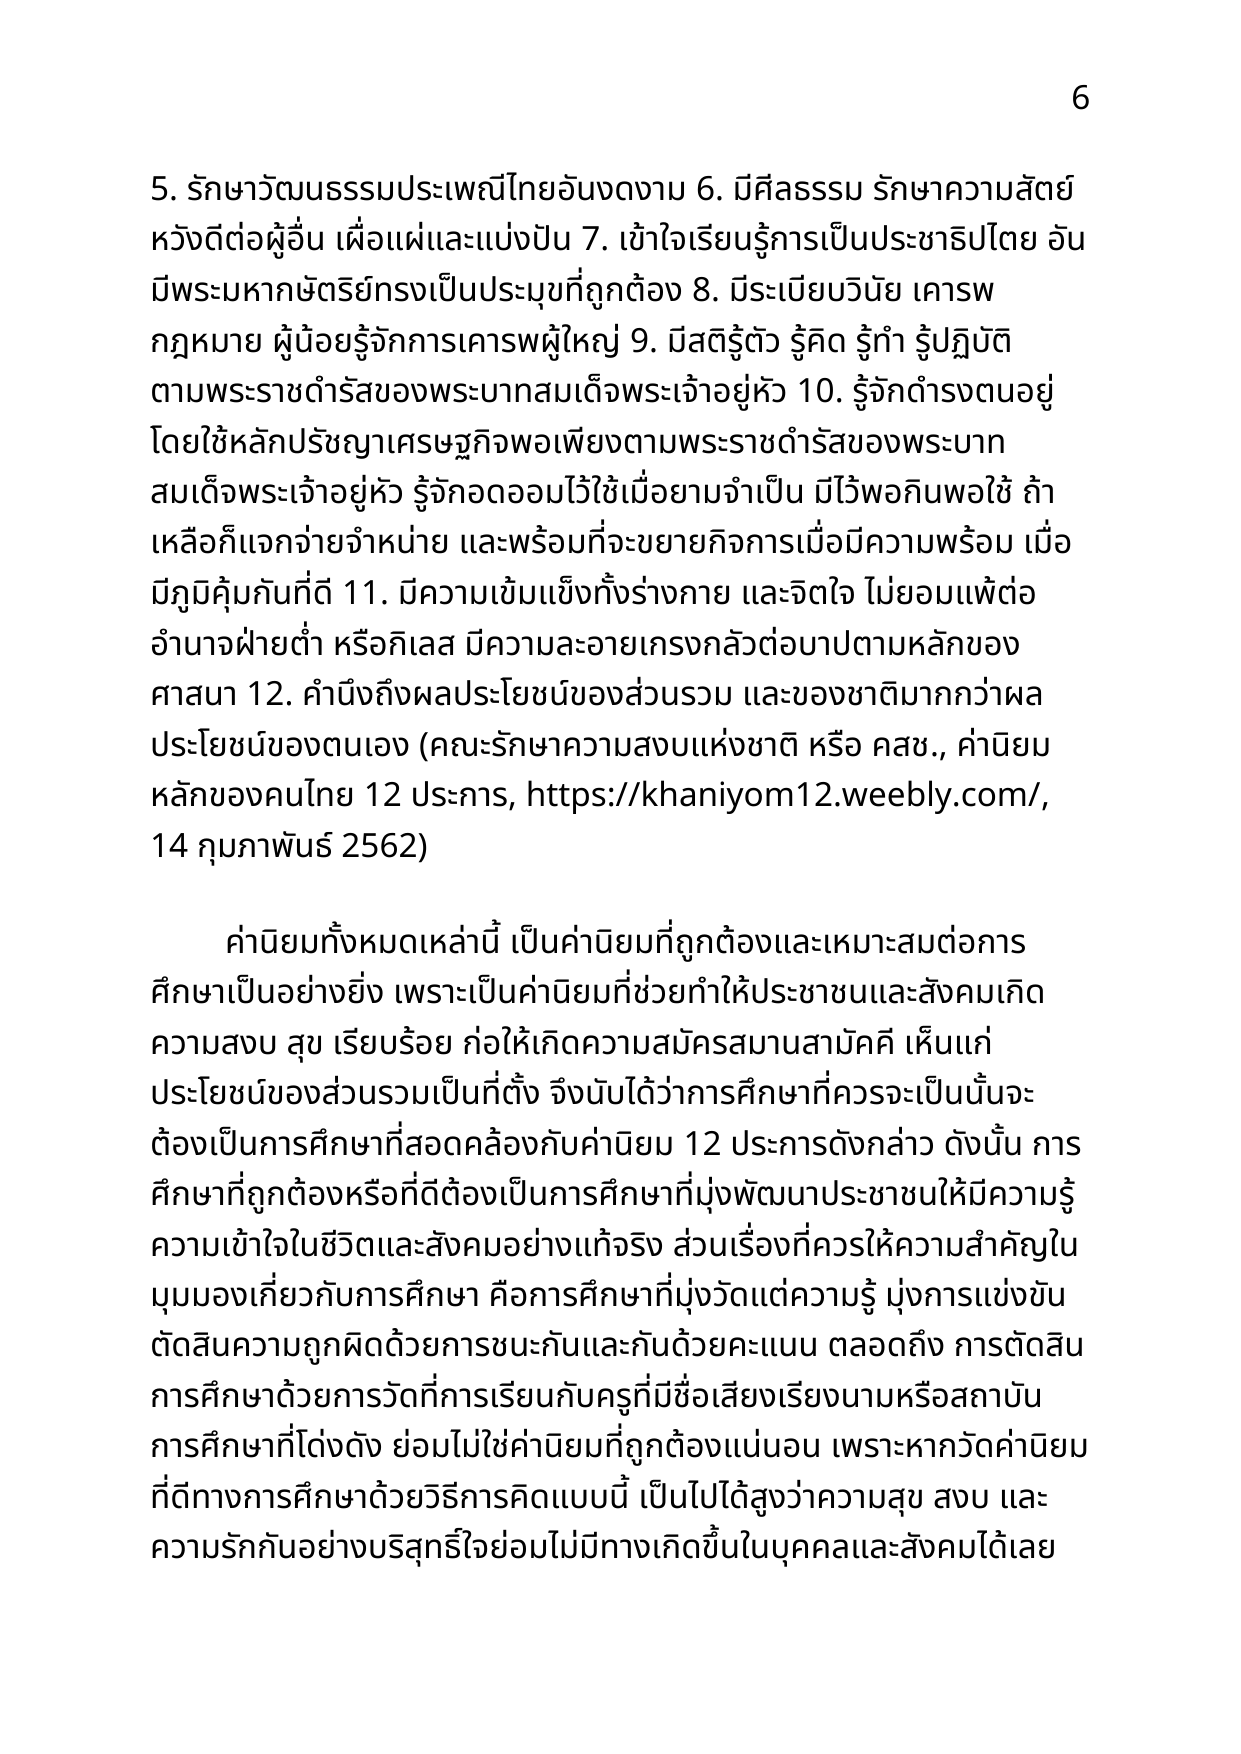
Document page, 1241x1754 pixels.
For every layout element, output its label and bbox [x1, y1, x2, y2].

text [150, 164, 1090, 872]
text [150, 918, 1090, 1573]
